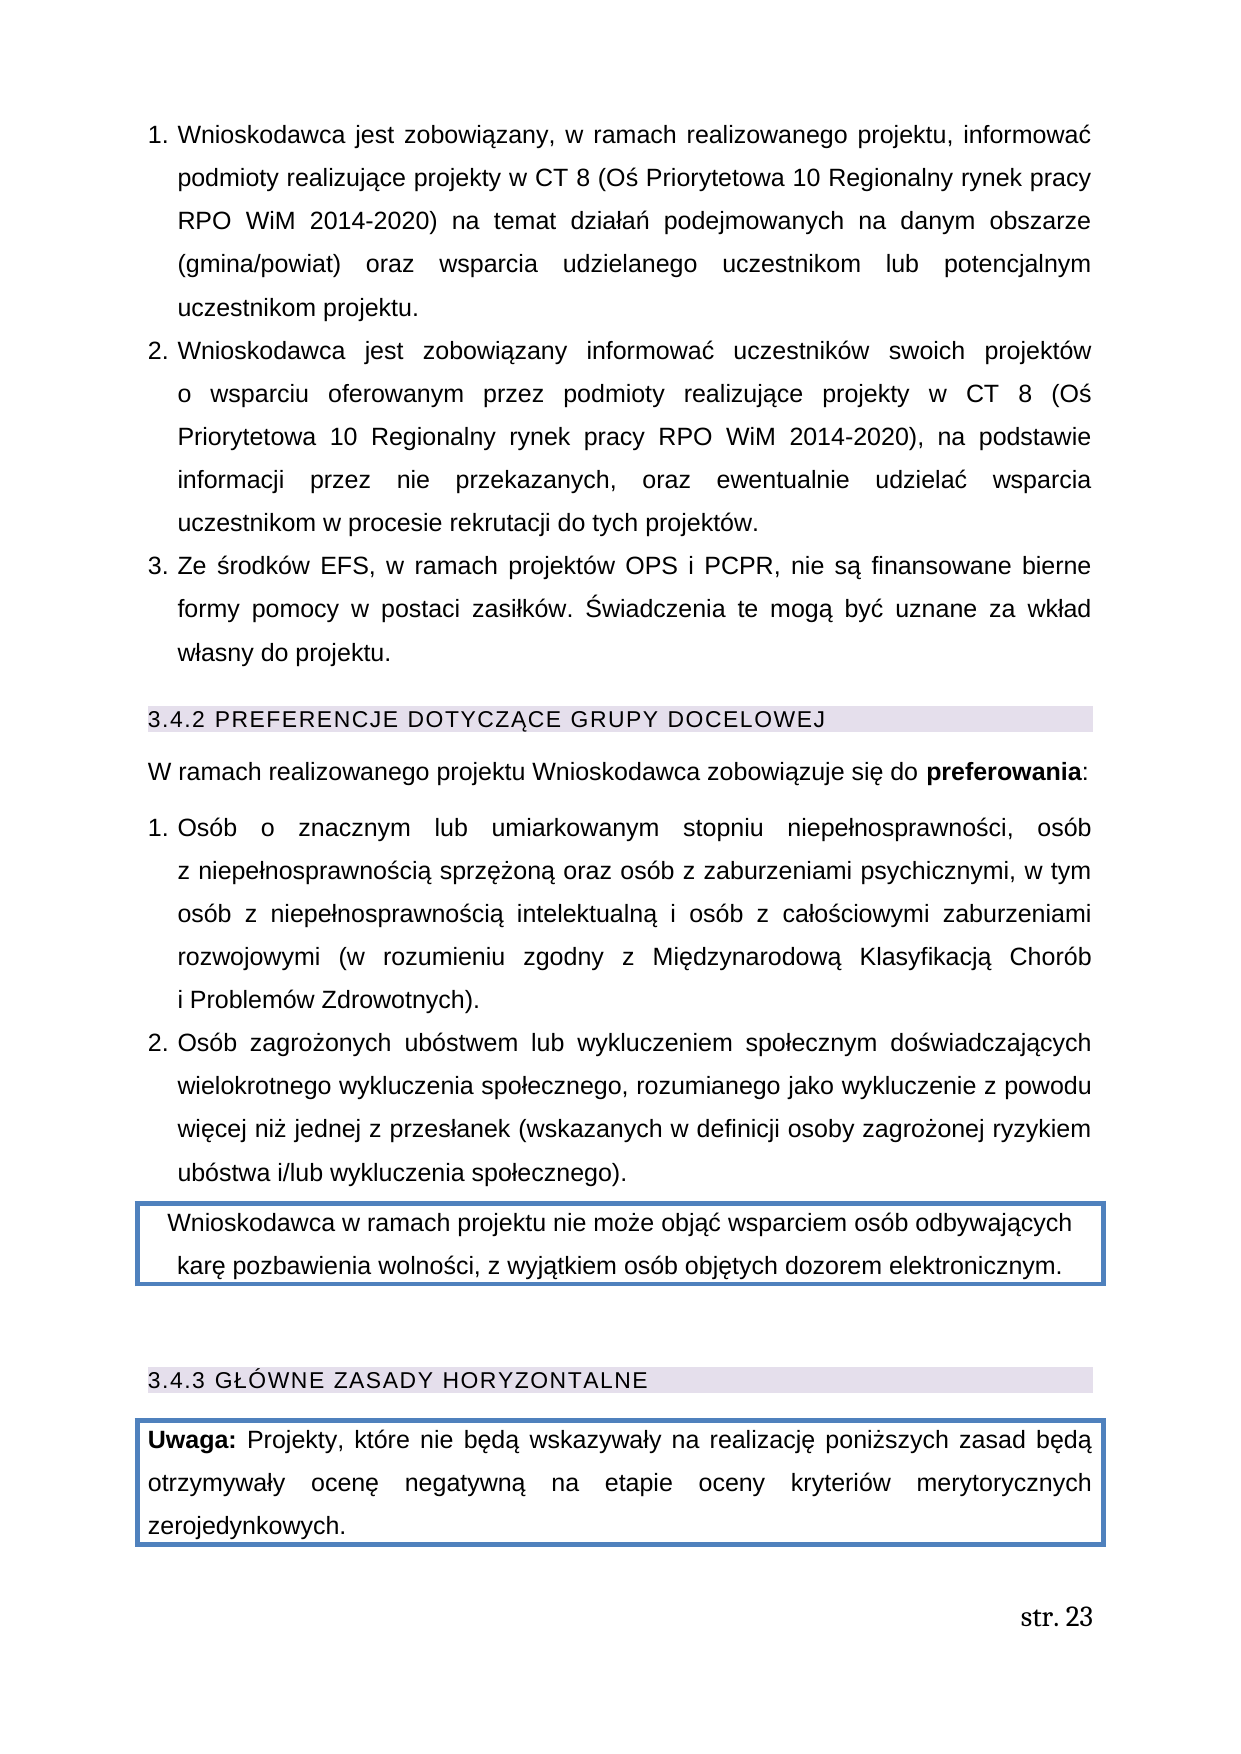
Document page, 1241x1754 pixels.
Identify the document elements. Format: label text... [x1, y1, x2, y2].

list Wnioskodawca jest zobowiązany, w ramach realizowanego projektu, informować podmioty realizujące projekty w CT 8 (Oś Priorytetowa 10 Regionalny rynek pracy RPO WiM 2014-2020) na temat działań podejmowanych na danym obszarze (gmina/powiat) oraz wsparcia udzielanego uczestnikom lub potencjalnym uczestnikom projektu. [148, 120, 1093, 321]
text Uwaga: Projekty, które nie będą wskazywały na realizację poniższych zasad będą otrzymywały ocenę negatywną na etapie oceny kryteriów merytorycznych zerojedynkowych. [140, 1423, 1101, 1542]
list Wnioskodawca jest zobowiązany informować uczestników swoich projektów o wsparciu oferowanym przez podmioty realizujące projekty w CT 8 (Oś Priorytetowa 10 Regionalny rynek pracy RPO WiM 2014-2020), na podstawie informacji przez nie przekazanych, oraz ewentualnie udzielać wsparcia uczestnikom w procesie rekrutacji do tych projektów. [148, 336, 1093, 537]
list Osób o znacznym lub umiarkowanym stopniu niepełnosprawności, osób z niepełnosprawnością sprzężoną oraz osób z zaburzeniami psychicznymi, w tym osób z niepełnosprawnością intelektualną i osób z całościowymi zaburzeniami rozwojowymi (w rozumieniu zgodny z Międzynarodową Klasyfikacją Chorób i Problemów Zdrowotnych). [148, 813, 1093, 1014]
list Osób zagrożonych ubóstwem lub wykluczeniem społecznym doświadczających wielokrotnego wykluczenia społecznego, rozumianego jako wykluczenie z powodu więcej niż jednej z przesłanek (wskazanych w definicji osoby zagrożonej ryzykiem ubóstwa i/lub wykluczenia społecznego). [148, 1028, 1093, 1186]
text W ramach realizowanego projektu Wnioskodawca zobowiązuje się do preferowania: [148, 757, 1093, 786]
list Wnioskodawca w ramach projektu nie może objąć wsparciem osób odbywających karę pozbawienia wolności, z wyjątkiem osób objętych dozorem elektronicznym. [140, 1206, 1101, 1282]
text Główne zasady horyzontalne [148, 1367, 1093, 1393]
text Preferencje dotyczące grupy docelowej [148, 706, 1093, 732]
list Ze środków EFS, w ramach projektów OPS i PCPR, nie są finansowane bierne formy pomocy w postaci zasiłków. Świadczenia te mogą być uznane za wkład własny do projektu. [148, 551, 1093, 666]
